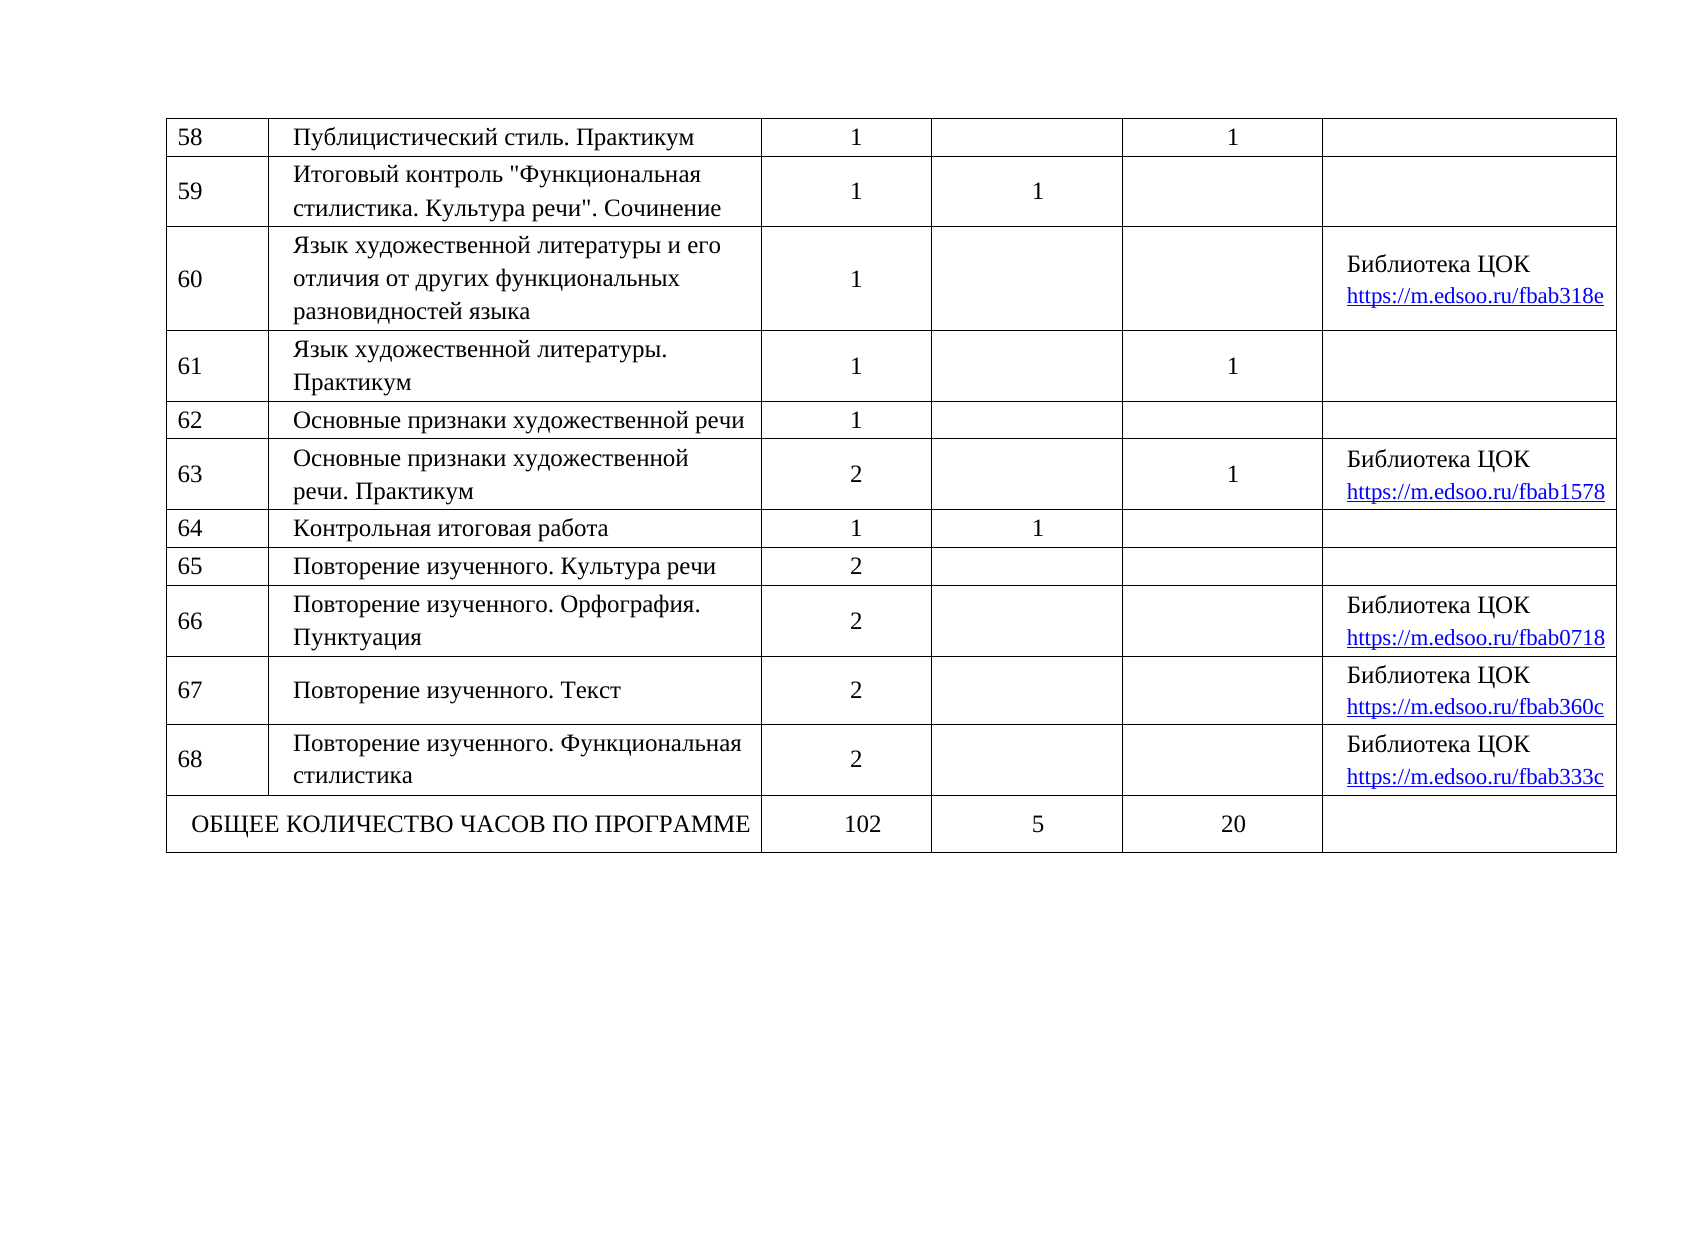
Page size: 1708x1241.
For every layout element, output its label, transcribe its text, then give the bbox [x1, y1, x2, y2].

table_header Публицистический стиль. Практикум [269, 119, 761, 156]
table_cell [932, 402, 1122, 438]
table_cell Основные признаки художественной речи [269, 402, 761, 438]
table_cell Основные признаки художественной речи. Практикум [269, 439, 761, 509]
table_cell 67 [167, 657, 268, 724]
table_cell 2 [762, 657, 931, 724]
table_header 58 [167, 119, 268, 156]
table_cell 1 [762, 402, 931, 438]
table_cell 1 [932, 510, 1122, 547]
table_cell Повторение изученного. Культура речи [269, 548, 761, 585]
table_cell 2 [762, 439, 931, 509]
table_cell [1123, 402, 1322, 438]
table_cell [932, 439, 1122, 509]
table_cell 65 [167, 548, 268, 585]
table_cell 62 [167, 402, 268, 438]
table_cell 1 [762, 227, 931, 330]
table_cell Итоговый контроль "Функциональная стилистика. Культура речи". Сочинение [269, 157, 761, 226]
table_cell 66 [167, 586, 268, 656]
table_cell Повторение изученного. Функциональная стилистика [269, 725, 761, 794]
table_cell 1 [762, 510, 931, 547]
table_header [1323, 119, 1616, 156]
table_cell [1323, 510, 1616, 547]
table_cell 1 [762, 331, 931, 401]
table_header 1 [762, 119, 931, 156]
table_cell 2 [762, 725, 931, 794]
table_cell 61 [167, 331, 268, 401]
table_cell [1323, 402, 1616, 438]
table_cell 1 [932, 157, 1122, 226]
table_cell 102 [762, 796, 931, 852]
table_cell 1 [1123, 331, 1322, 401]
table_cell 63 [167, 439, 268, 509]
table_cell Библиотека ЦОК https://m.edsoo.ru/fbab1578 [1323, 439, 1616, 509]
table_cell [1323, 331, 1616, 401]
table_cell [1123, 157, 1322, 226]
table_cell Библиотека ЦОК https://m.edsoo.ru/fbab360c [1323, 657, 1616, 724]
table_cell Повторение изученного. Текст [269, 657, 761, 724]
table_cell Библиотека ЦОК https://m.edsoo.ru/fbab333c [1323, 725, 1616, 794]
table_cell 20 [1123, 796, 1322, 852]
table_cell [932, 657, 1122, 724]
table_cell [1323, 157, 1616, 226]
table_cell Контрольная итоговая работа [269, 510, 761, 547]
table_cell [932, 725, 1122, 794]
table_cell 64 [167, 510, 268, 547]
table_cell 2 [762, 548, 931, 585]
table_cell [1123, 227, 1322, 330]
table_header 1 [1123, 119, 1322, 156]
table_cell Повторение изученного. Орфография. Пунктуация [269, 586, 761, 656]
table_cell [932, 548, 1122, 585]
table_cell [1123, 657, 1322, 724]
table_cell 5 [932, 796, 1122, 852]
table_cell 68 [167, 725, 268, 794]
table_cell Библиотека ЦОК https://m.edsoo.ru/fbab318e [1323, 227, 1616, 330]
table_cell Библиотека ЦОК https://m.edsoo.ru/fbab0718 [1323, 586, 1616, 656]
table_cell ОБЩЕЕ КОЛИЧЕСТВО ЧАСОВ ПО ПРОГРАММЕ [167, 796, 761, 852]
table_header [932, 119, 1122, 156]
table_cell Язык художественной литературы. Практикум [269, 331, 761, 401]
table_cell [932, 586, 1122, 656]
table_cell [1123, 586, 1322, 656]
table_cell [1323, 796, 1616, 852]
table_cell [932, 227, 1122, 330]
table_cell 2 [762, 586, 931, 656]
table_cell [1123, 725, 1322, 794]
table_cell [932, 331, 1122, 401]
table_cell [1123, 548, 1322, 585]
table_cell [1123, 510, 1322, 547]
table_cell 59 [167, 157, 268, 226]
table_cell 60 [167, 227, 268, 330]
table_cell [1323, 548, 1616, 585]
table_cell 1 [1123, 439, 1322, 509]
table_cell 1 [762, 157, 931, 226]
table_cell Язык художественной литературы и его отличия от других функциональных разновидностей языка [269, 227, 761, 330]
